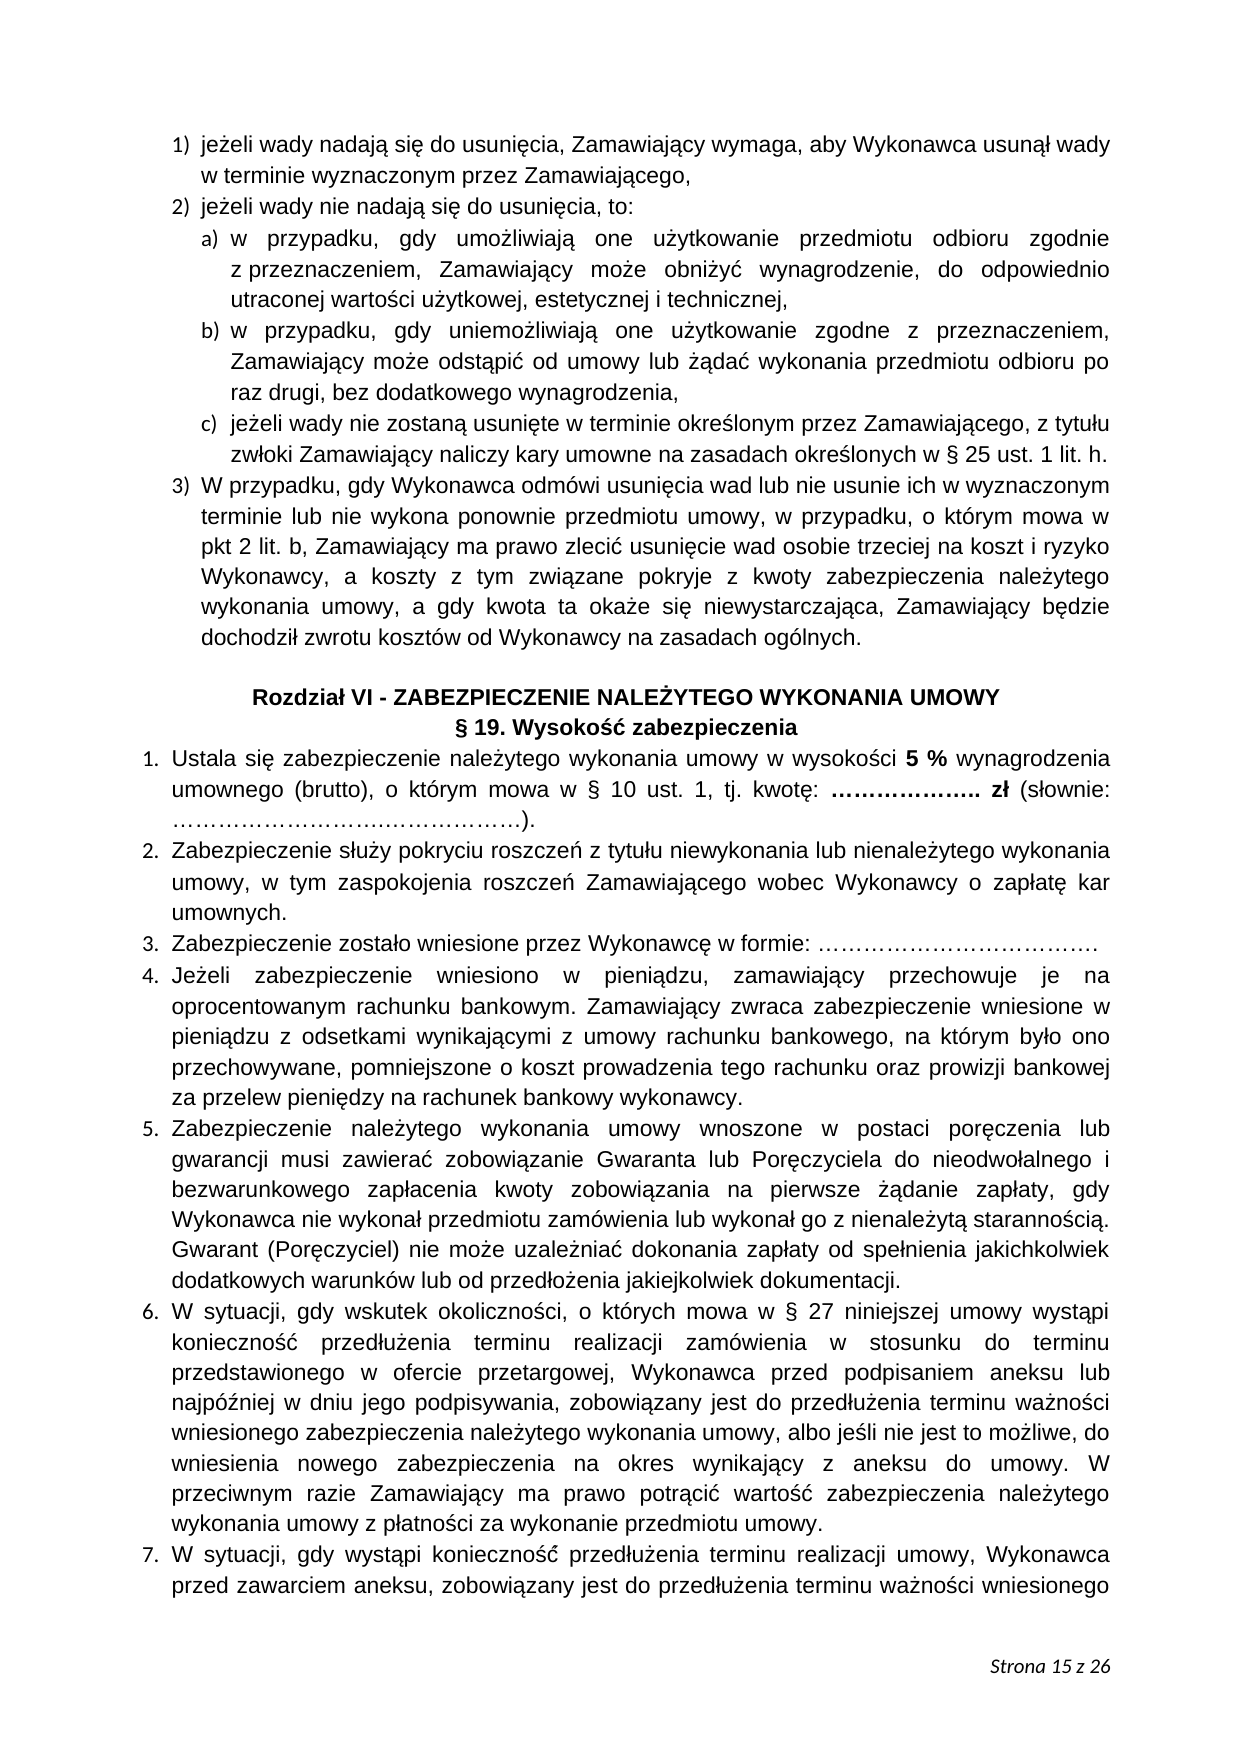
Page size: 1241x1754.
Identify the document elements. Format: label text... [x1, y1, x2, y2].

list Zabezpieczenie zostało wniesione przez Wykonawcę w formie: ………………………………. [142, 929, 1110, 957]
list jeżeli wady nadają się do usunięcia, Zamawiający wymaga, aby Wykonawca usunął wady w terminie wyznaczonym przez Zamawiającego, [171, 130, 1110, 188]
list Jeżeli zabezpieczenie wniesiono w pieniądzu, zamawiający przechowuje je na oprocentowanym rachunku bankowym. Zamawiający zwraca zabezpieczenie wniesione w pieniądzu z odsetkami wynikającymi z umowy rachunku bankowego, na którym było ono przechowywane, pomniejszone o koszt prowadzenia tego rachunku oraz prowizji bankowej za przelew pieniędzy na rachunek bankowy wykonawcy. [142, 961, 1110, 1110]
list w przypadku, gdy uniemożliwiają one użytkowanie zgodne z przeznaczeniem, Zamawiający może odstąpić od umowy lub żądać wykonania przedmiotu odbioru po raz drugi, bez dodatkowego wynagrodzenia, [201, 316, 1110, 405]
list w przypadku, gdy umożliwiają one użytkowanie przedmiotu odbioru zgodnie z przeznaczeniem, Zamawiający może obniżyć wynagrodzenie, do odpowiednio utraconej wartości użytkowej, estetycznej i technicznej, [201, 224, 1110, 313]
list Zabezpieczenie służy pokryciu roszczeń z tytułu niewykonania lub nienależytego wykonania umowy, w tym zaspokojenia roszczeń Zamawiającego wobec Wykonawcy o zapłatę kar umownych. [142, 837, 1110, 925]
list W sytuacji, gdy wskutek okoliczności, o których mowa w § 27 niniejszej umowy wystąpi konieczność przedłużenia terminu realizacji zamówienia w stosunku do terminu przedstawionego w ofercie przetargowej, Wykonawca przed podpisaniem aneksu lub najpóźniej w dniu jego podpisywania, zobowiązany jest do przedłużenia terminu ważności wniesionego zabezpieczenia należytego wykonania umowy, albo jeśli nie jest to możliwe, do wniesienia nowego zabezpieczenia na okres wynikający z aneksu do umowy. W przeciwnym razie Zamawiający ma prawo potrącić wartość zabezpieczenia należytego wykonania umowy z płatności za wykonanie przedmiotu umowy. [142, 1297, 1110, 1536]
list jeżeli wady nie zostaną usunięte w terminie określonym przez Zamawiającego, z tytułu zwłoki Zamawiający naliczy kary umowne na zasadach określonych w § 25 ust. 1 lit. h. [201, 409, 1110, 467]
list Ustala się zabezpieczenie należytego wykonania umowy w wysokości 5 % wynagrodzenia umownego (brutto), o którym mowa w § 10 ust. 1, tj. kwotę: ……………….. zł (słownie: ……………………….………………). [142, 744, 1110, 833]
list Zabezpieczenie należytego wykonania umowy wnoszone w postaci poręczenia lub gwarancji musi zawierać zobowiązanie Gwaranta lub Poręczyciela do nieodwołalnego i bezwarunkowego zapłacenia kwoty zobowiązania na pierwsze żądanie zapłaty, gdy Wykonawca nie wykonał przedmiotu zamówienia lub wykonał go z nienależytą starannością. Gwarant (Poręczyciel) nie może uzależniać dokonania zapłaty od spełnienia jakichkolwiek dodatkowych warunków lub od przedłożenia jakiejkolwiek dokumentacji. [142, 1114, 1110, 1293]
list jeżeli wady nie nadają się do usunięcia, to: [171, 192, 1110, 220]
text Rozdział VI - ZABEZPIECZENIE NALEŻYTEGO WYKONANIA UMOWY [142, 684, 1110, 710]
list W przypadku, gdy Wykonawca odmówi usunięcia wad lub nie usunie ich w wyznaczonym terminie lub nie wykona ponownie przedmiotu umowy, w przypadku, o którym mowa w pkt 2 lit. b, Zamawiający ma prawo zlecić usunięcie wad osobie trzeciej na koszt i ryzyko Wykonawcy, a koszty z tym związane pokryje z kwoty zabezpieczenia należytego wykonania umowy, a gdy kwota ta okaże się niewystarczająca, Zamawiający będzie dochodził zwrotu kosztów od Wykonawcy na zasadach ogólnych. [171, 471, 1110, 650]
text § 19. Wysokość zabezpieczenia [142, 714, 1110, 741]
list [142, 1540, 1110, 1598]
